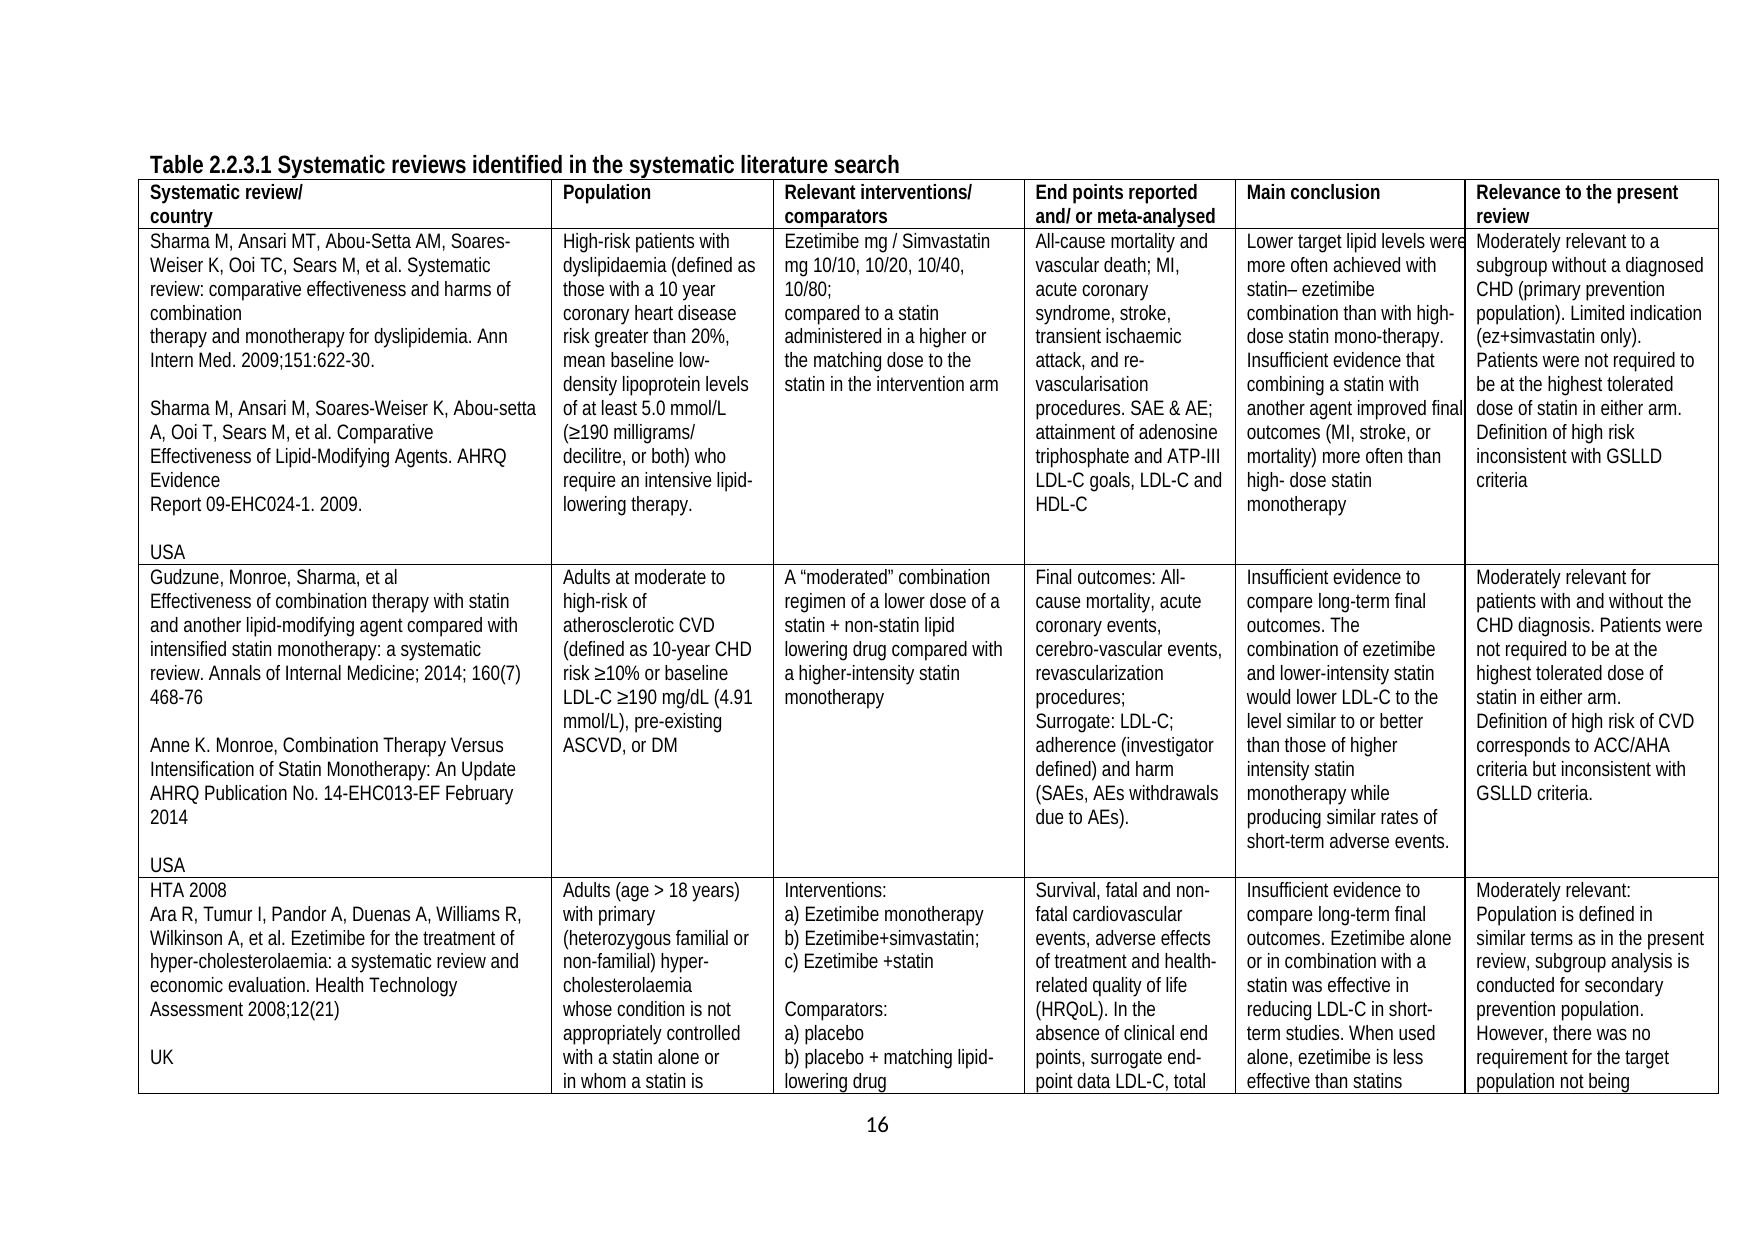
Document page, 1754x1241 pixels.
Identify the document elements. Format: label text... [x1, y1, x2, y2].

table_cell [1236, 878, 1464, 1093]
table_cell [1466, 878, 1718, 1093]
table_cell Moderately relevant to a subgroup without a diagnosed CHD (primary prevention population). Limited indication (ez+simvastatin only). Patients were not required to be at the highest tolerated dose of statin in either arm. Definition of high risk inconsistent with GSLLD criteria [1466, 229, 1718, 564]
table_header Systematic review/ country [139, 180, 551, 228]
table_header Main conclusion [1236, 180, 1464, 228]
table_cell Sharma M, Ansari MT, Abou-Setta AM, Soares-Weiser K, Ooi TC, Sears M, et al. Systematic review: comparative effectiveness and harms of combination therapy and monotherapy for dyslipidemia. Ann Intern Med. 2009;151:622-30. Sharma M, Ansari M, Soares-Weiser K, Abou-setta A, Ooi T, Sears M, et al. Comparative Effectiveness of Lipid-Modifying Agents. AHRQ Evidence Report 09-EHC024-1. 2009. USA [139, 229, 551, 564]
table_header Population [552, 180, 773, 228]
table_header End points reported and/ or meta-analysed [1025, 180, 1235, 228]
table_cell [774, 878, 1024, 1093]
table_cell Moderately relevant for patients with and without the CHD diagnosis. Patients were not required to be at the highest tolerated dose of statin in either arm. Definition of high risk of CVD corresponds to ACC/AHA criteria but inconsistent with GSLLD criteria. [1466, 565, 1718, 877]
table_header Relevance to the present review [1466, 180, 1718, 228]
table_header Relevant interventions/ comparators [774, 180, 1024, 228]
table_cell Insufficient evidence to compare long-term final outcomes. The combination of ezetimibe and lower-intensity statin would lower LDL-C to the level similar to or better than those of higher intensity statin monotherapy while producing similar rates of short-term adverse events. [1236, 565, 1464, 877]
table_cell Final outcomes: All-cause mortality, acute coronary events, cerebro-vascular events, revascularization procedures; Surrogate: LDL-C; adherence (investigator defined) and harm (SAEs, AEs withdrawals due to AEs). [1025, 565, 1235, 877]
table_cell A “moderated” combination regimen of a lower dose of a statin + non-statin lipid lowering drug compared with a higher-intensity statin monotherapy [774, 565, 1024, 877]
table_cell Ezetimibe mg / Simvastatin mg 10/10, 10/20, 10/40, 10/80; compared to a statin administered in a higher or the matching dose to the statin in the intervention arm [774, 229, 1024, 564]
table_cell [552, 878, 773, 1093]
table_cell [1025, 878, 1235, 1093]
table_cell All-cause mortality and vascular death; MI, acute coronary syndrome, stroke, transient ischaemic attack, and re-vascularisation procedures. SAE & AE; attainment of adenosine triphosphate and ATP-III LDL-C goals, LDL-C and HDL-C [1025, 229, 1235, 564]
table_cell Adults at moderate to high-risk of atherosclerotic CVD (defined as 10-year CHD risk ≥10% or baseline LDL-C ≥190 mg/dL (4.91 mmol/L), pre-existing ASCVD, or DM [552, 565, 773, 877]
table_cell Lower target lipid levels were more often achieved with statin– ezetimibe combination than with high-dose statin mono-therapy. Insufficient evidence that combining a statin with another agent improved final outcomes (MI, stroke, or mortality) more often than high- dose statin monotherapy [1236, 229, 1464, 564]
table_cell Gudzune, Monroe, Sharma, et al Effectiveness of combination therapy with statin and another lipid-modifying agent compared with intensified statin monotherapy: a systematic review. Annals of Internal Medicine; 2014; 160(7) 468-76 Anne K. Monroe, Combination Therapy Versus Intensification of Statin Monotherapy: An Update AHRQ Publication No. 14-EHC013-EF February 2014 USA [139, 565, 551, 877]
text Table 2.2.3.1 Systematic reviews identified in the systematic literature search [150, 150, 1604, 179]
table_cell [139, 878, 551, 1093]
table_cell High-risk patients with dyslipidaemia (defined as those with a 10 year coronary heart disease risk greater than 20%, mean baseline low-density lipoprotein levels of at least 5.0 mmol/L (≥190 milligrams/ decilitre, or both) who require an intensive lipid-lowering therapy. [552, 229, 773, 564]
